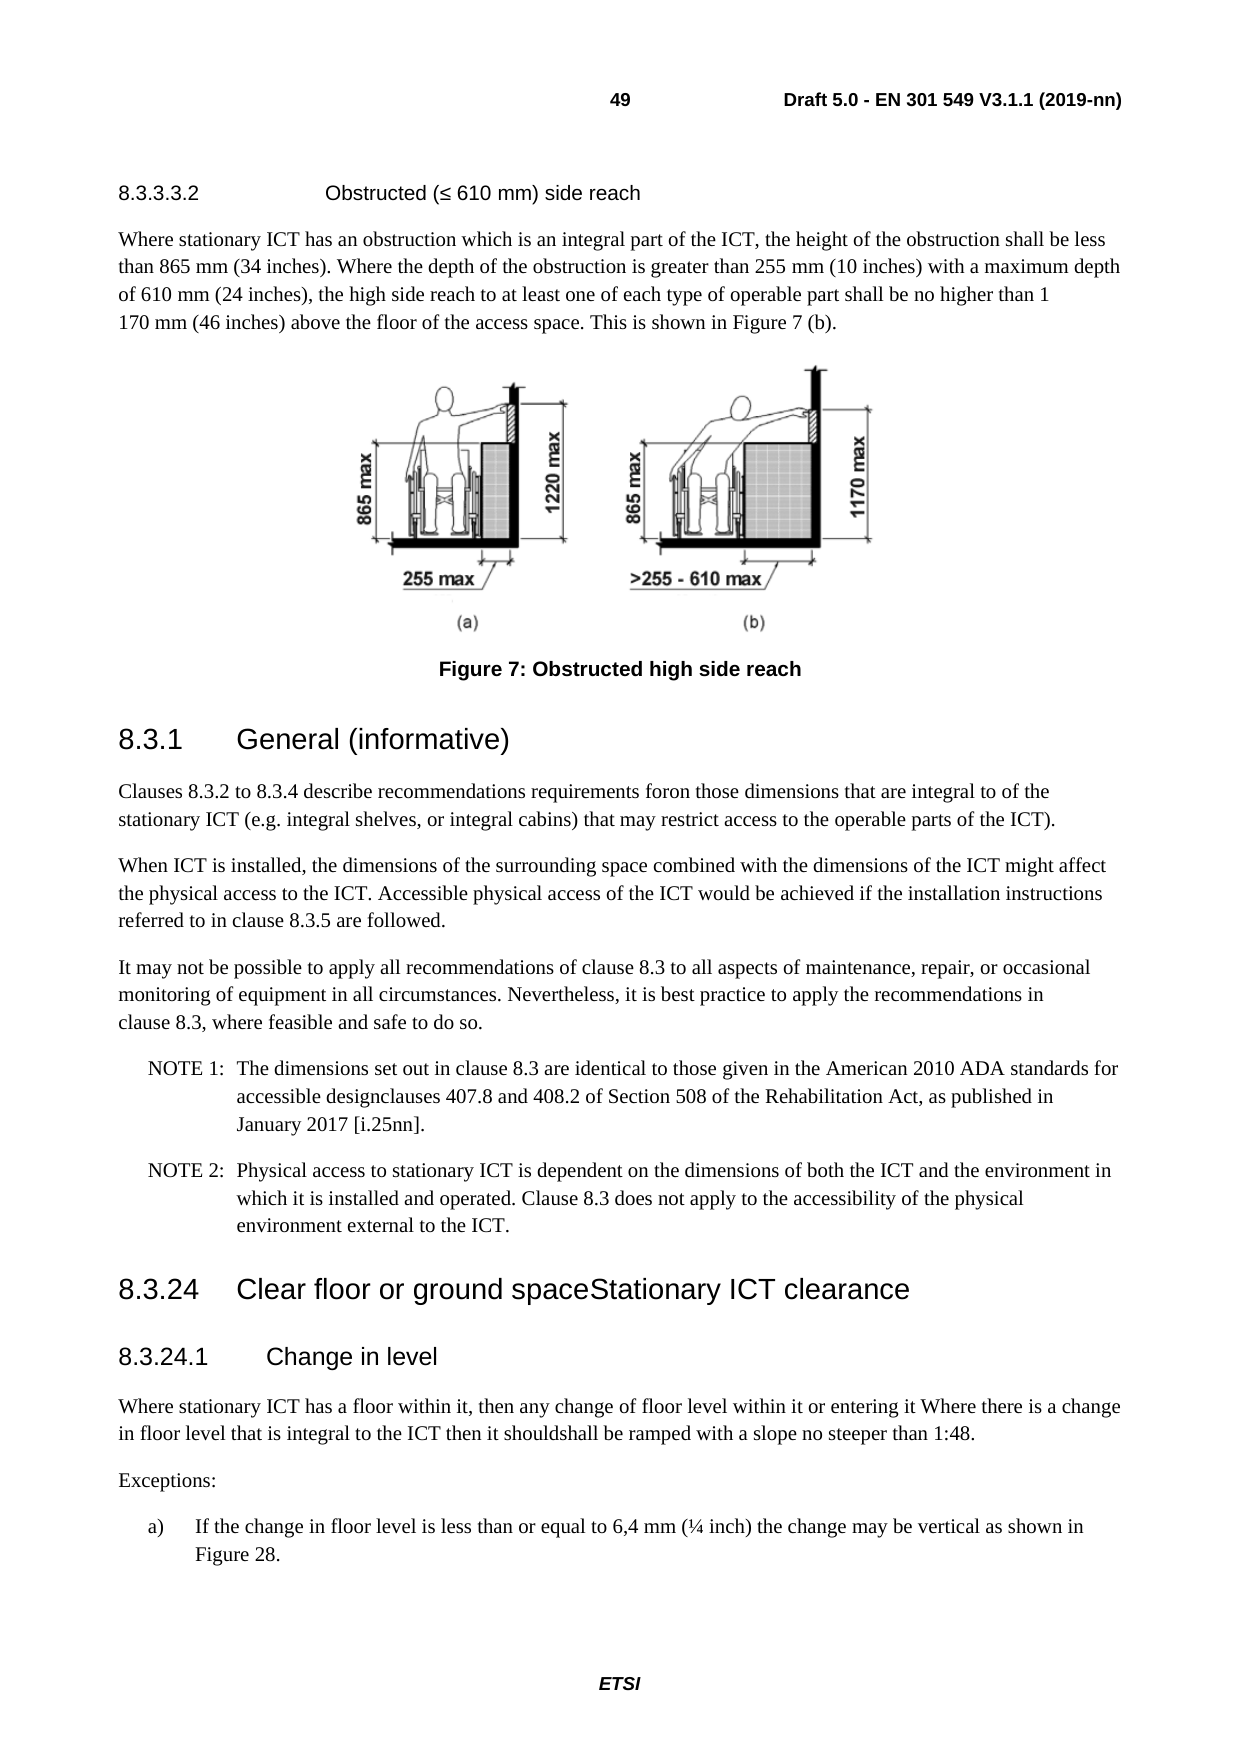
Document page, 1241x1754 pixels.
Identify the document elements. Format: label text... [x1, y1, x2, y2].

subtitle 8.3. Clear floor or ground space [118, 1272, 1122, 1306]
text Exceptions: [118, 1467, 1122, 1492]
subtitle 8.3..1 Change in level [118, 1342, 1122, 1371]
picture [330, 362, 911, 635]
list If the change in floor level is less than or equal to 6,4 mm (¼ inch) the change may be vertical as shown in Figure . [148, 1514, 1122, 1566]
text be ramped with a slope no steeper than 1:48. [118, 1393, 1122, 1445]
